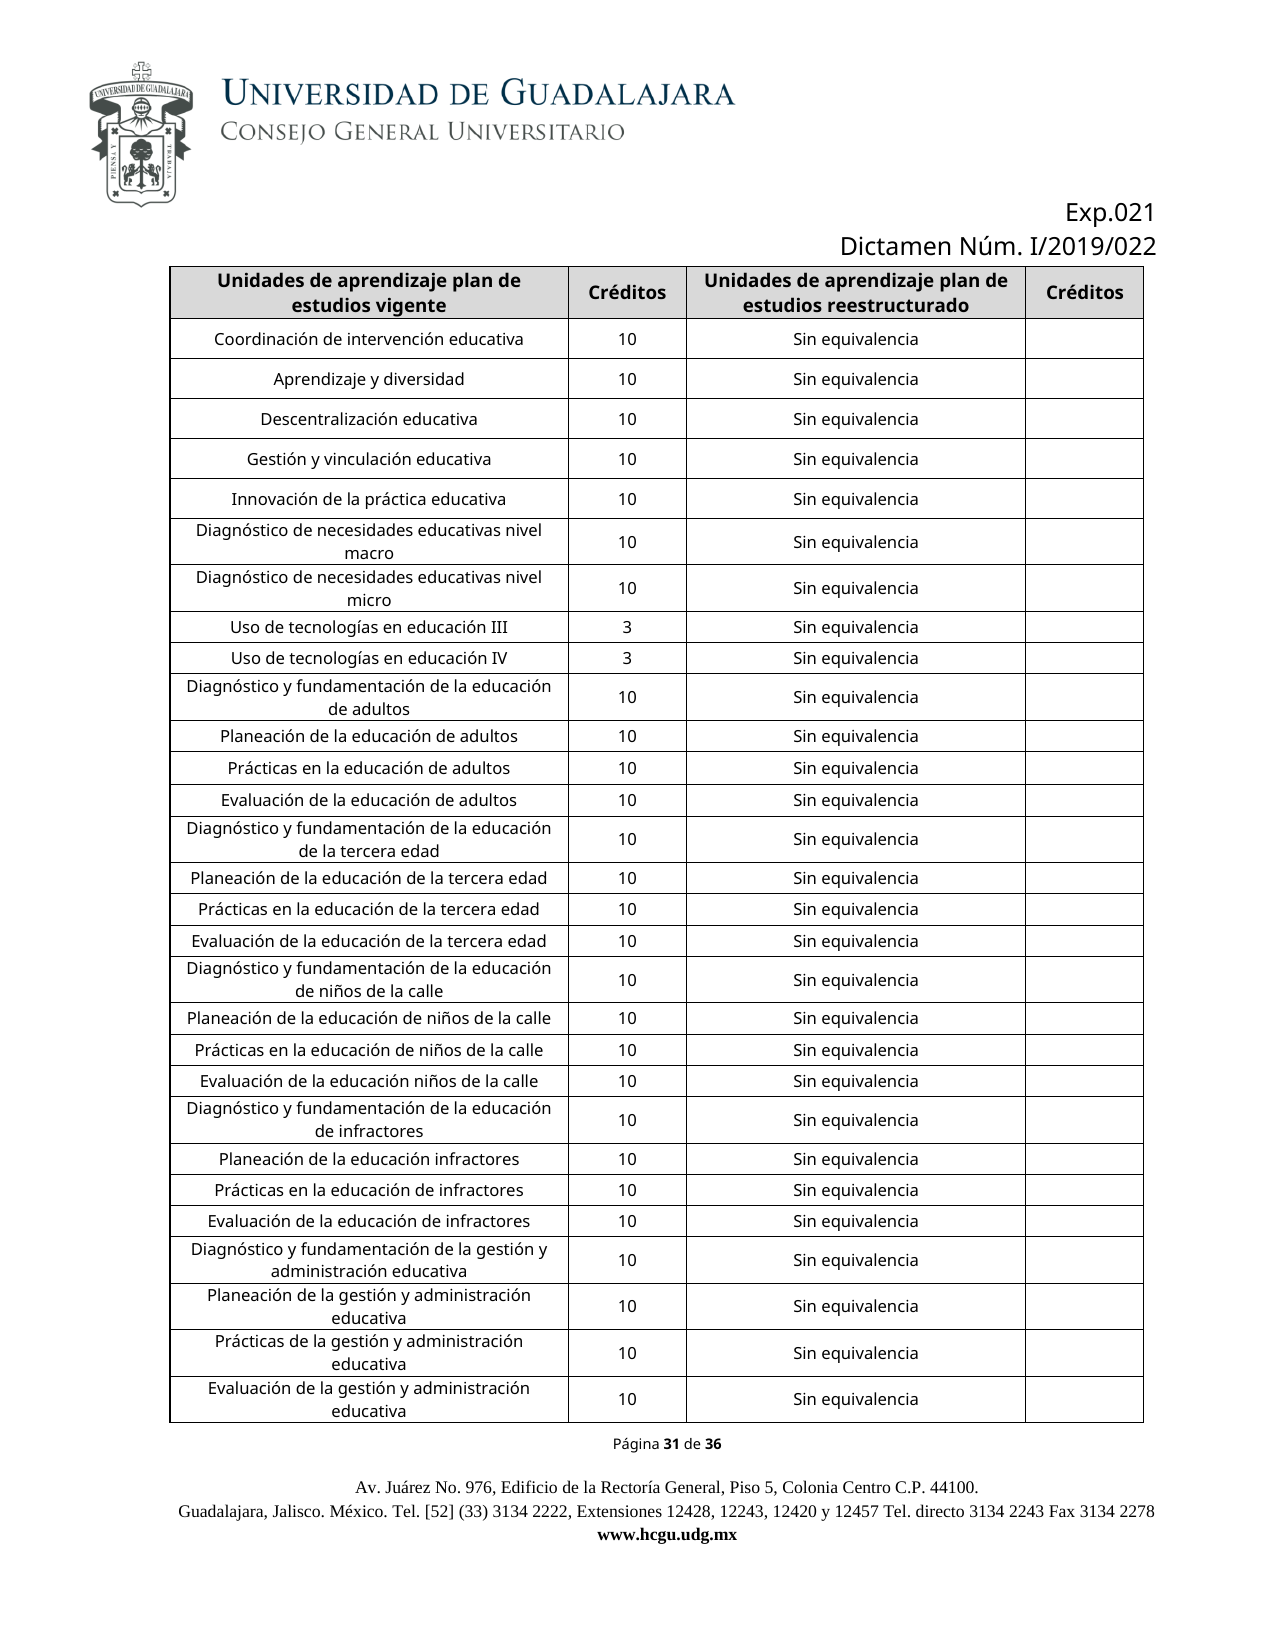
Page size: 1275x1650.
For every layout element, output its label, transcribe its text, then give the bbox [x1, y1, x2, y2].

table_cell 10 [569, 926, 686, 956]
table_cell Sin equivalencia [687, 1144, 1025, 1174]
table_cell 3 [569, 612, 686, 642]
table_cell Planeación de la educación infractores [171, 1144, 568, 1174]
table_cell Evaluación de la gestión y administración educativa [171, 1377, 568, 1422]
table_cell Sin equivalencia [687, 674, 1025, 720]
table_cell Diagnóstico y fundamentación de la educación de adultos [171, 674, 568, 720]
table_cell Coordinación de intervención educativa [171, 319, 568, 358]
table_cell Sin equivalencia [687, 957, 1025, 1002]
table_cell 10 [569, 1003, 686, 1033]
table_cell Créditos [569, 267, 686, 318]
table_cell Diagnóstico y fundamentación de la educación de infractores [171, 1097, 568, 1142]
table_cell 10 [569, 1237, 686, 1283]
table_cell Diagnóstico y fundamentación de la educación de la tercera edad [171, 817, 568, 862]
table_cell Prácticas en la educación de infractores [171, 1175, 568, 1205]
table_cell [1026, 926, 1143, 956]
table_cell [1026, 1097, 1143, 1142]
table_cell Gestión y vinculación educativa [171, 439, 568, 478]
table_cell Sin equivalencia [687, 319, 1025, 358]
table_cell [1026, 957, 1143, 1002]
table_cell Sin equivalencia [687, 1097, 1025, 1142]
table_cell Unidades de aprendizaje plan de estudios reestructurado [687, 267, 1025, 318]
table_cell Sin equivalencia [687, 926, 1025, 956]
table_cell [1026, 1206, 1143, 1236]
table_cell 10 [569, 721, 686, 751]
table_cell Innovación de la práctica educativa [171, 479, 568, 518]
table_cell Sin equivalencia [687, 1330, 1025, 1376]
table_cell 10 [569, 519, 686, 564]
table_cell 10 [569, 1175, 686, 1205]
table_cell Planeación de la educación de la tercera edad [171, 863, 568, 893]
table_cell Sin equivalencia [687, 721, 1025, 751]
table_cell [1026, 1237, 1143, 1283]
table_cell [1026, 1035, 1143, 1065]
table_cell 10 [569, 439, 686, 478]
table_cell 10 [569, 399, 686, 438]
table_cell Prácticas de la gestión y administración educativa [171, 1330, 568, 1376]
table_cell Sin equivalencia [687, 359, 1025, 398]
table_cell 10 [569, 817, 686, 862]
table_cell 10 [569, 752, 686, 784]
table_cell Prácticas en la educación de adultos [171, 752, 568, 784]
table_cell Diagnóstico y fundamentación de la educación de niños de la calle [171, 957, 568, 1002]
table_cell Planeación de la educación de adultos [171, 721, 568, 751]
table_cell Planeación de la educación de niños de la calle [171, 1003, 568, 1033]
table_cell [1026, 674, 1143, 720]
table_cell 10 [569, 319, 686, 358]
table_cell [1026, 612, 1143, 642]
table_cell Sin equivalencia [687, 785, 1025, 816]
table_cell Sin equivalencia [687, 1237, 1025, 1283]
table_cell Sin equivalencia [687, 863, 1025, 893]
table_cell 10 [569, 1144, 686, 1174]
table_cell Descentralización educativa [171, 399, 568, 438]
table_cell [1026, 721, 1143, 751]
table_cell 10 [569, 1284, 686, 1329]
table_cell 10 [569, 674, 686, 720]
table_cell [1026, 1284, 1143, 1329]
table_cell Aprendizaje y diversidad [171, 359, 568, 398]
table_cell [1026, 565, 1143, 611]
table_cell Sin equivalencia [687, 565, 1025, 611]
table_cell 10 [569, 894, 686, 924]
table_cell Sin equivalencia [687, 1377, 1025, 1422]
table_cell Evaluación de la educación de la tercera edad [171, 926, 568, 956]
table_cell [1026, 752, 1143, 784]
table_cell Evaluación de la educación niños de la calle [171, 1066, 568, 1096]
table_cell [1026, 479, 1143, 518]
table_cell Unidades de aprendizaje plan de estudios vigente [171, 267, 568, 318]
table_cell 10 [569, 479, 686, 518]
table_cell Sin equivalencia [687, 1066, 1025, 1096]
table_cell 10 [569, 565, 686, 611]
table_cell Sin equivalencia [687, 479, 1025, 518]
table_cell 10 [569, 785, 686, 816]
table_cell Sin equivalencia [687, 1035, 1025, 1065]
table_cell Diagnóstico de necesidades educativas nivel macro [171, 519, 568, 564]
table_cell [1026, 785, 1143, 816]
table_cell 3 [569, 643, 686, 673]
table_cell [1026, 894, 1143, 924]
table_cell Sin equivalencia [687, 1175, 1025, 1205]
table_cell Uso de tecnologías en educación III [171, 612, 568, 642]
table_cell [1026, 439, 1143, 478]
table_cell Sin equivalencia [687, 1003, 1025, 1033]
table_cell 10 [569, 1206, 686, 1236]
table_cell 10 [569, 1097, 686, 1142]
table_cell Sin equivalencia [687, 519, 1025, 564]
table_cell Uso de tecnologías en educación IV [171, 643, 568, 673]
table_cell [1026, 359, 1143, 398]
table_cell Sin equivalencia [687, 439, 1025, 478]
table_cell Evaluación de la educación de adultos [171, 785, 568, 816]
table_cell Diagnóstico de necesidades educativas nivel micro [171, 565, 568, 611]
table_cell [1026, 319, 1143, 358]
table_cell 10 [569, 359, 686, 398]
table_cell 10 [569, 1035, 686, 1065]
table_cell Prácticas en la educación de niños de la calle [171, 1035, 568, 1065]
table_cell Sin equivalencia [687, 1206, 1025, 1236]
table_cell 10 [569, 957, 686, 1002]
table_cell Diagnóstico y fundamentación de la gestión y administración educativa [171, 1237, 568, 1283]
table_cell 10 [569, 1066, 686, 1096]
table_cell Planeación de la gestión y administración educativa [171, 1284, 568, 1329]
table_cell Prácticas en la educación de la tercera edad [171, 894, 568, 924]
table_cell Sin equivalencia [687, 399, 1025, 438]
table_cell Sin equivalencia [687, 894, 1025, 924]
table_cell [1026, 1066, 1143, 1096]
table_cell [1026, 1144, 1143, 1174]
table_cell [1026, 1330, 1143, 1376]
table_cell 10 [569, 1330, 686, 1376]
table_cell [1026, 1003, 1143, 1033]
picture [1, 1, 1274, 268]
table_cell 10 [569, 1377, 686, 1422]
table_cell [1026, 643, 1143, 673]
table_cell 10 [569, 863, 686, 893]
table_cell [1026, 1377, 1143, 1422]
table_cell Créditos [1026, 267, 1143, 318]
table_cell Sin equivalencia [687, 612, 1025, 642]
table_cell Sin equivalencia [687, 1284, 1025, 1329]
table_cell [1026, 1175, 1143, 1205]
table_cell [1026, 863, 1143, 893]
table_cell [1026, 817, 1143, 862]
table_cell Sin equivalencia [687, 817, 1025, 862]
table_cell Sin equivalencia [687, 752, 1025, 784]
table_cell [1026, 399, 1143, 438]
table_cell Evaluación de la educación de infractores [171, 1206, 568, 1236]
table_cell [1026, 519, 1143, 564]
table_cell Sin equivalencia [687, 643, 1025, 673]
